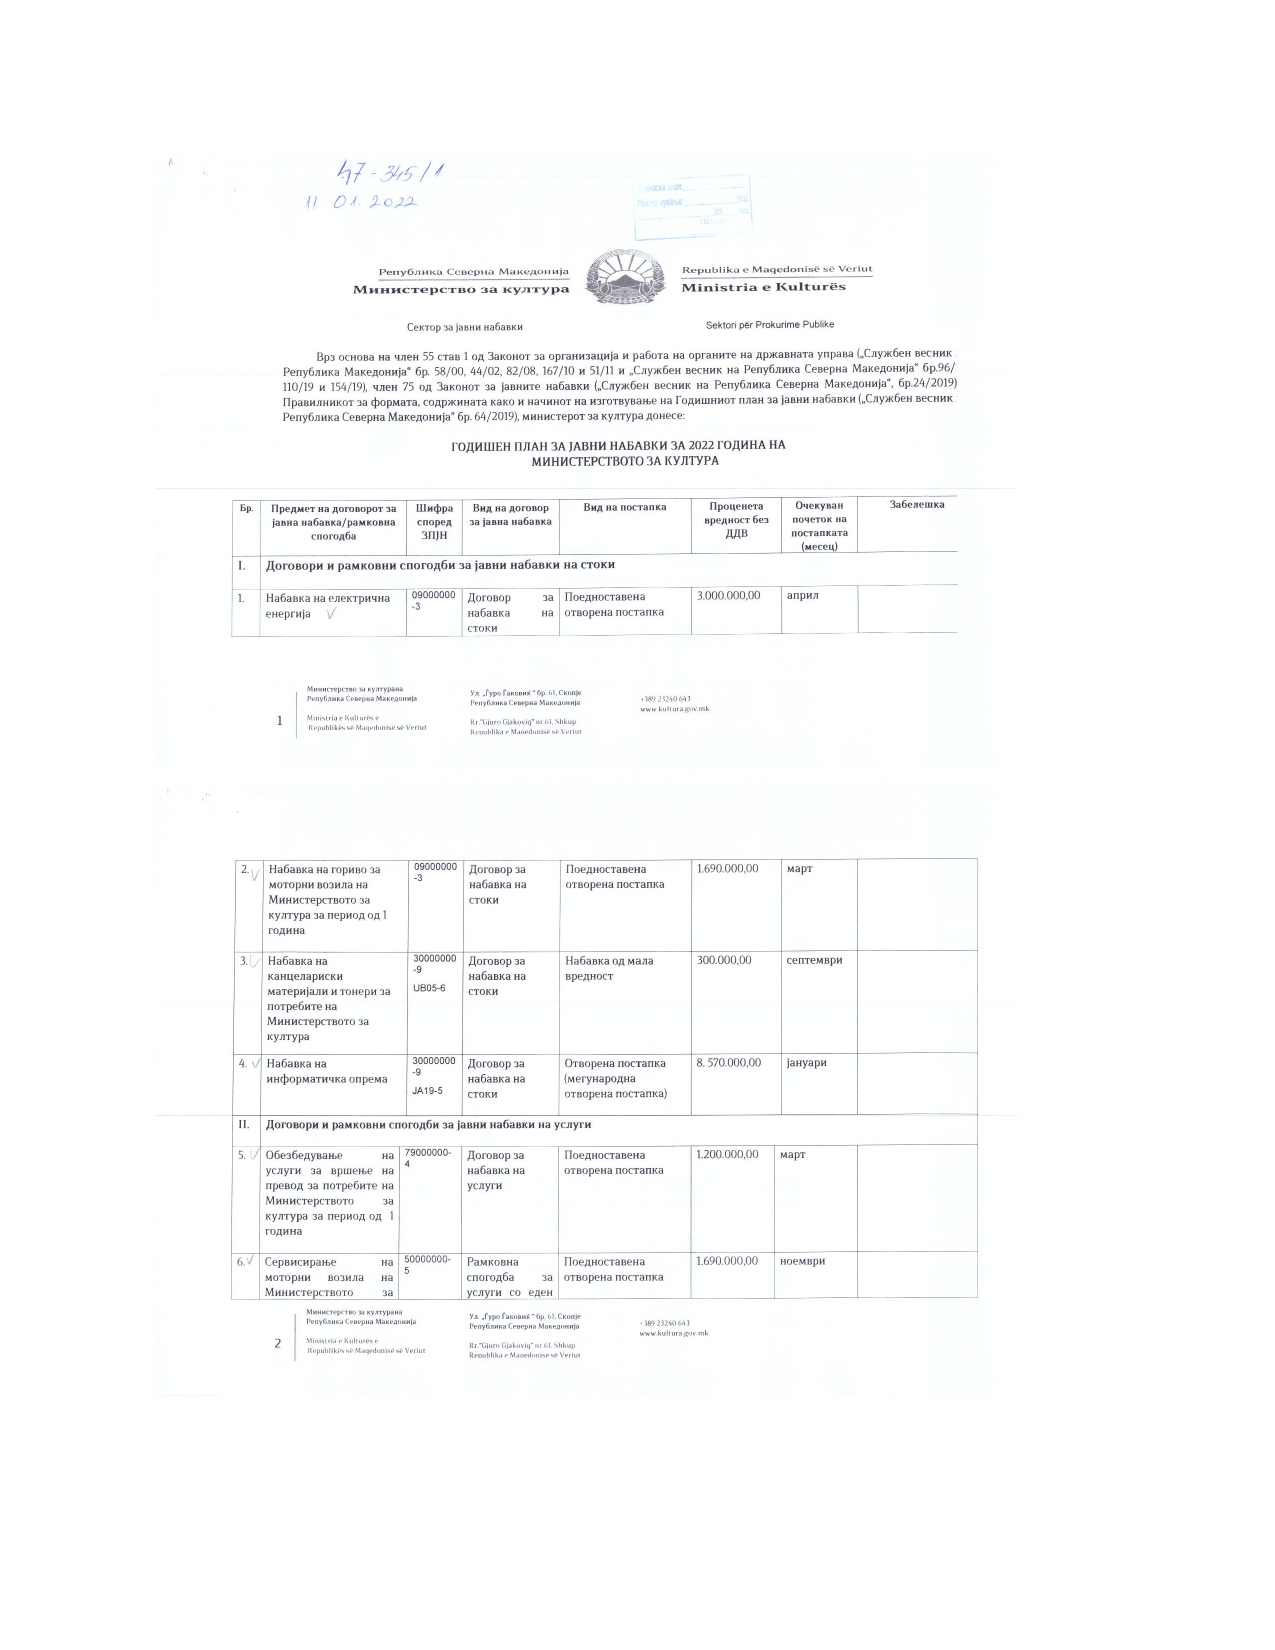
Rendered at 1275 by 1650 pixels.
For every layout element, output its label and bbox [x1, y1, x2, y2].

picture [150, 777, 1127, 1401]
picture [150, 150, 1127, 774]
